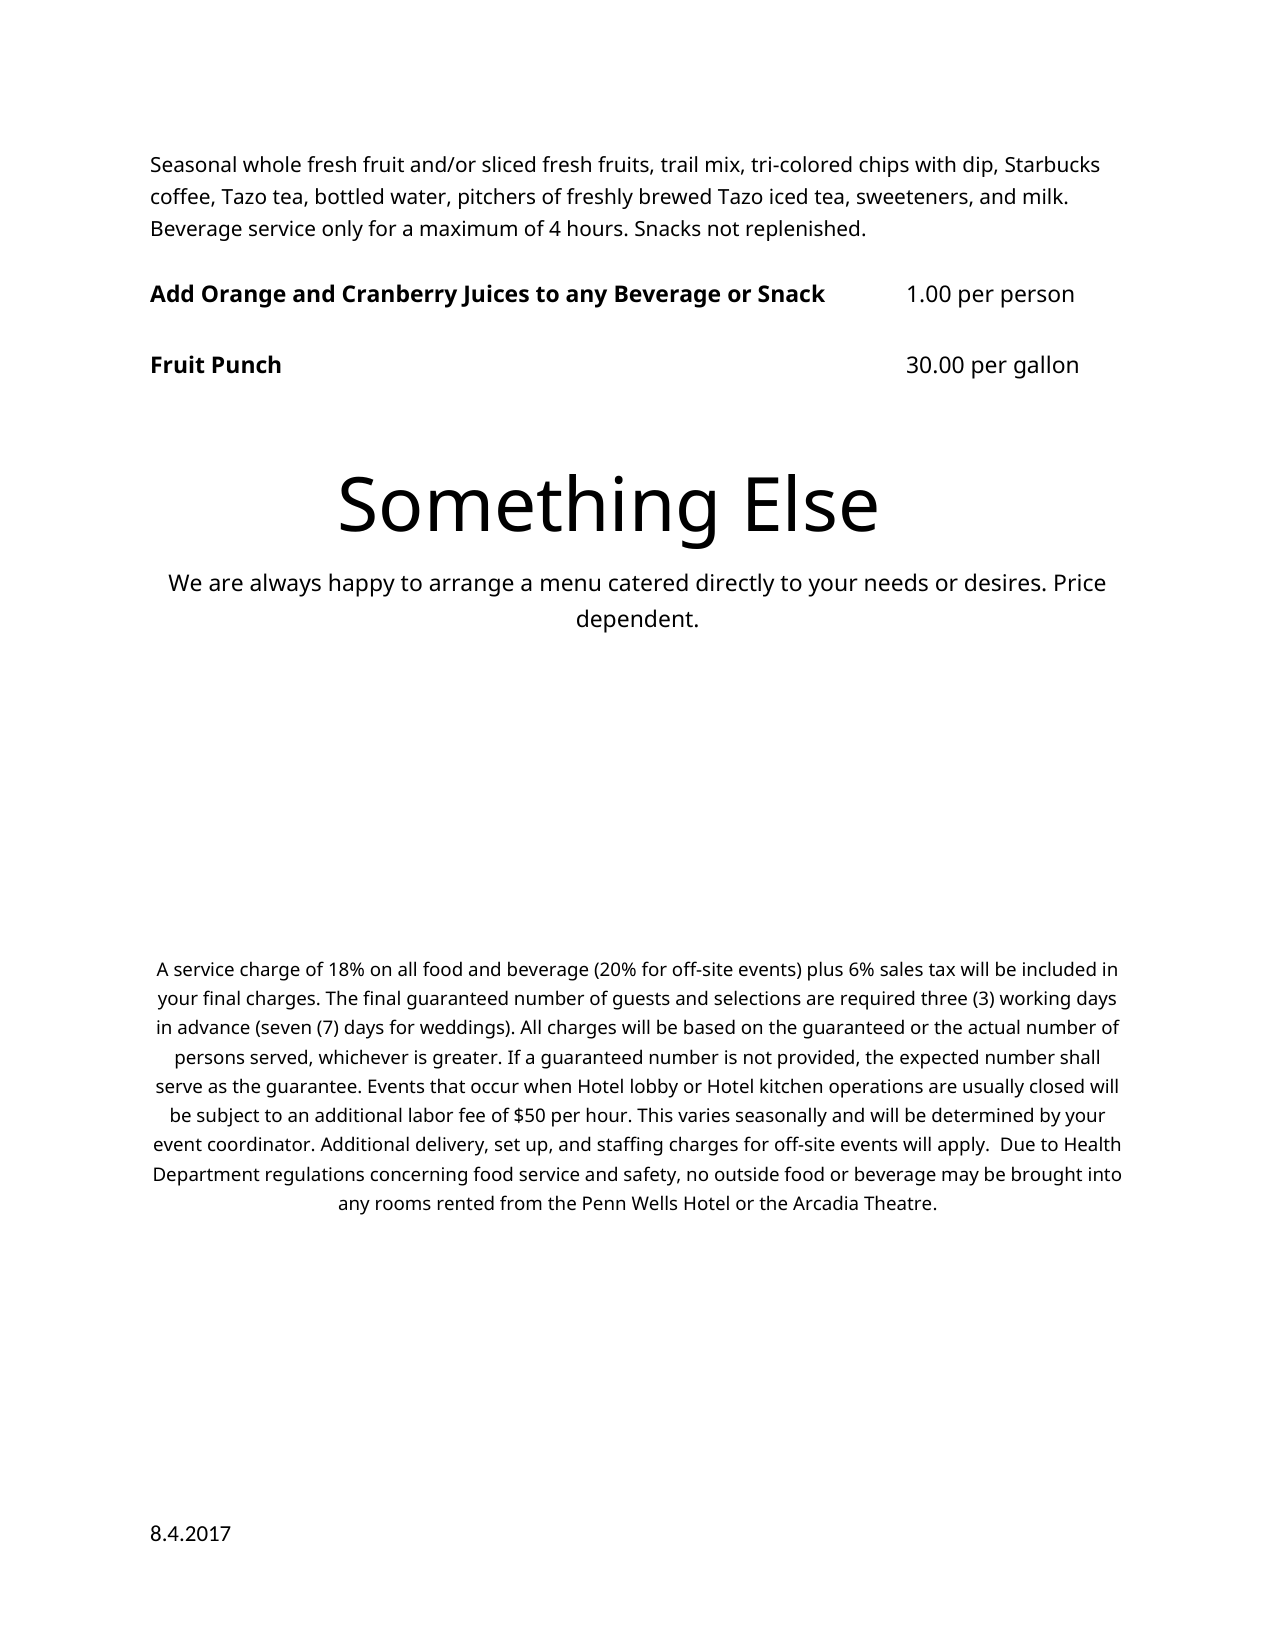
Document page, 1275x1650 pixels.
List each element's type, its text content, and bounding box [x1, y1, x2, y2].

text Seasonal whole fresh fruit and/or sliced fresh fruits, trail mix, tri-colored chips with dip, Starbucks coffee, Tazo tea, bottled water, pitchers of freshly brewed Tazo iced tea, sweeteners, and milk. Beverage service only for a maximum of 4 hours. Snacks not replenished. [150, 150, 1125, 243]
text Something Else [150, 452, 1125, 554]
text Fruit Punch 30.00 per gallon [150, 349, 1125, 380]
text A service charge of 18% on all food and beverage (20% for off-site events) plus 6% sales tax will be included in your final charges. The final guaranteed number of guests and selections are required three (3) working days in advance (seven (7) days for weddings). All charges will be based on the guaranteed or the actual number of persons served, whichever is greater. If a guaranteed number is not provided, the expected number shall serve as the guarantee. Events that occur when Hotel lobby or Hotel kitchen operations are usually closed will be subject to an additional labor fee of $50 per hour. This varies seasonally and will be determined by your event coordinator. Additional delivery, set up, and staffing charges for off-site events will apply. Due to Health Department regulations concerning food service and safety, no outside food or beverage may be brought into any rooms rented from the Penn Wells Hotel or the Arcadia Theatre. [150, 956, 1125, 1216]
text Add Orange and Cranberry Juices to any Beverage or Snack 1.00 per person [150, 278, 1125, 309]
text We are always happy to arrange a menu catered directly to your needs or desires. Price dependent. [150, 567, 1125, 634]
